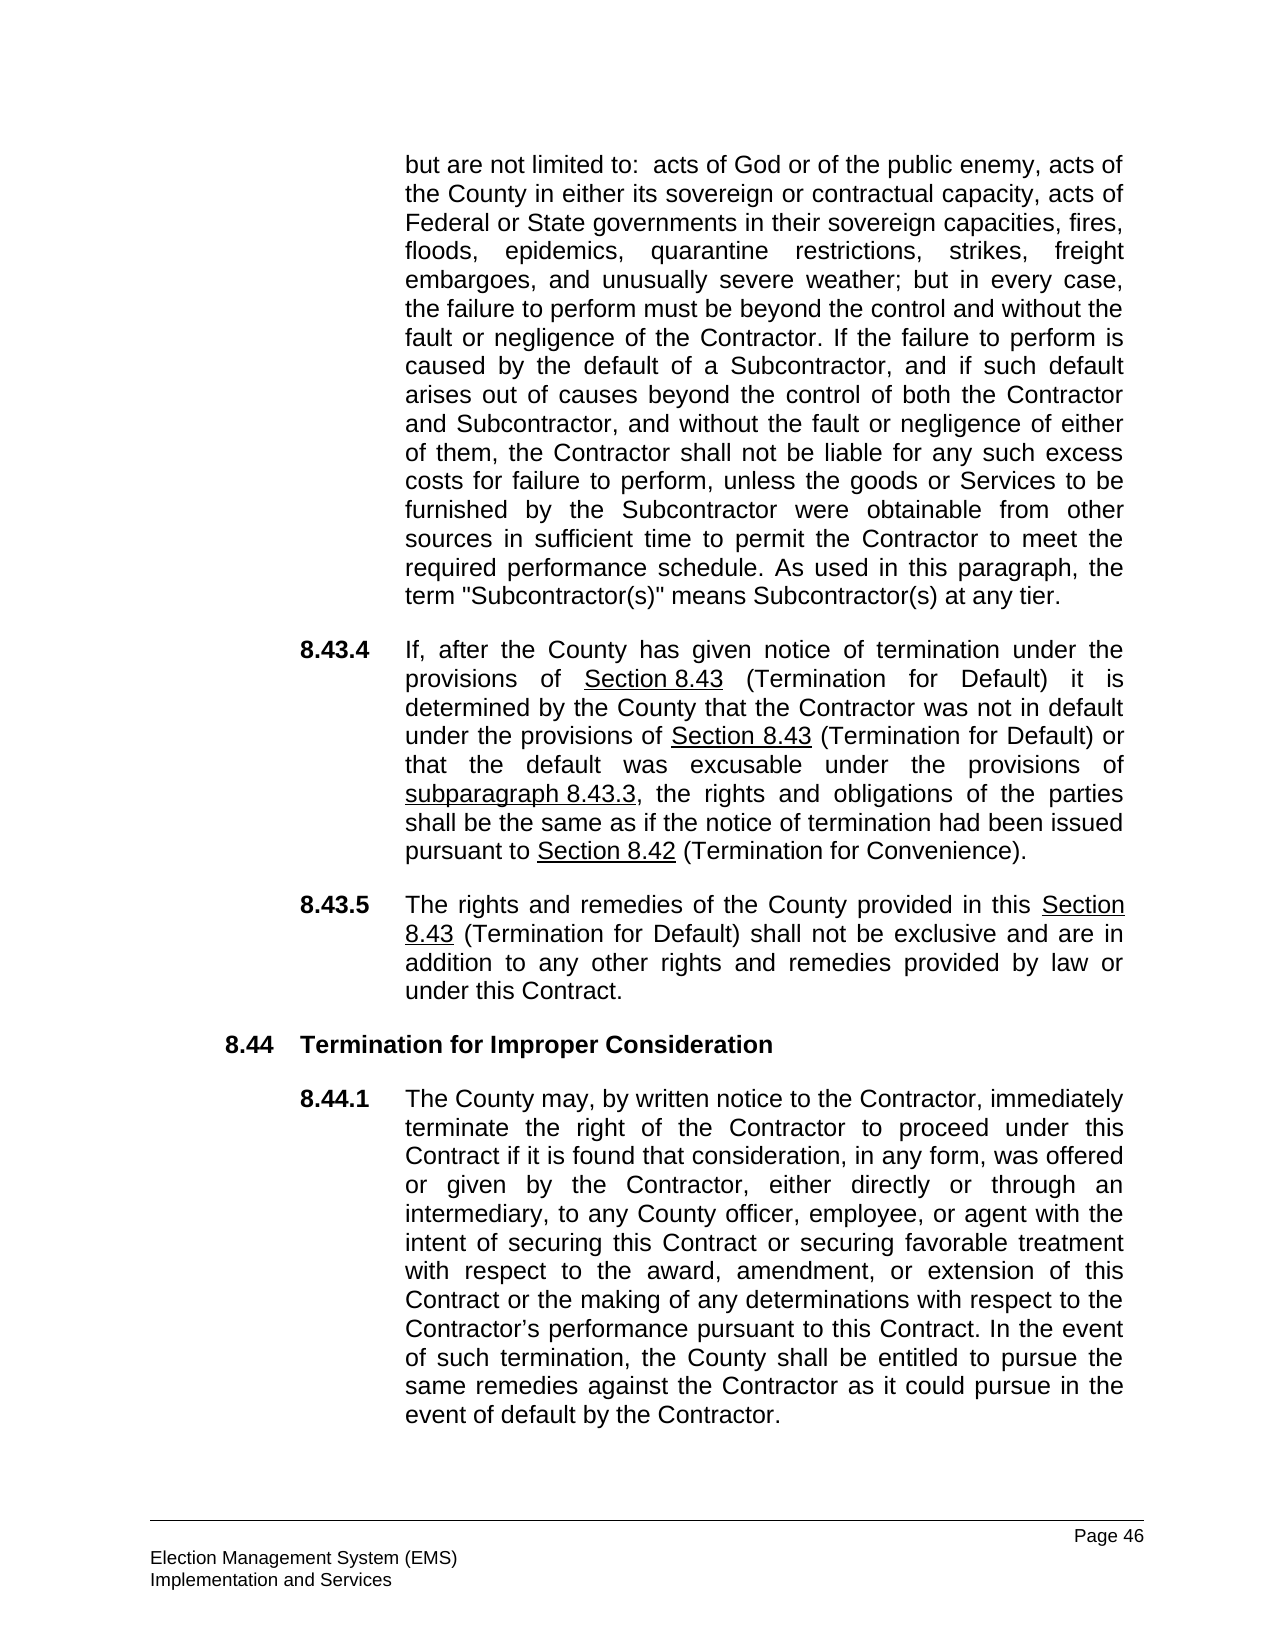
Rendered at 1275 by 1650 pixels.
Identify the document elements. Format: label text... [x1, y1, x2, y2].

subtitle If, after the County has given notice of termination under the provisions of Section 8.43 (Termination for Default) it is determined by the County that the Contractor was not in default under the provisions of Section 8.43 (Termination for Default) or that the default was excusable under the provisions of subparagraph 8.43.3, the rights and obligations of the parties shall be the same as if the notice of termination had been issued pursuant to Section 8.42 (Termination for Convenience). [300, 635, 1125, 865]
subtitle The County may, by written notice to the Contractor, immediately terminate the right of the Contractor to proceed under this Contract if it is found that consideration, in any form, was offered or given by the Contractor, either directly or through an intermediary, to any County officer, employee, or agent with the intent of securing this Contract or securing favorable treatment with respect to the award, amendment, or extension of this Contract or the making of any determinations with respect to the Contractor’s performance pursuant to this Contract. In the event of such termination, the County shall be entitled to pursue the same remedies against the Contractor as it could pursue in the event of default by the Contractor. [300, 1084, 1125, 1429]
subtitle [300, 150, 1125, 610]
subtitle The rights and remedies of the County provided in this Section 8.43 (Termination for Default) shall not be exclusive and are in addition to any other rights and remedies provided by law or under this Contract. [300, 890, 1125, 1005]
subtitle Termination for Improper Consideration [225, 1030, 1125, 1059]
